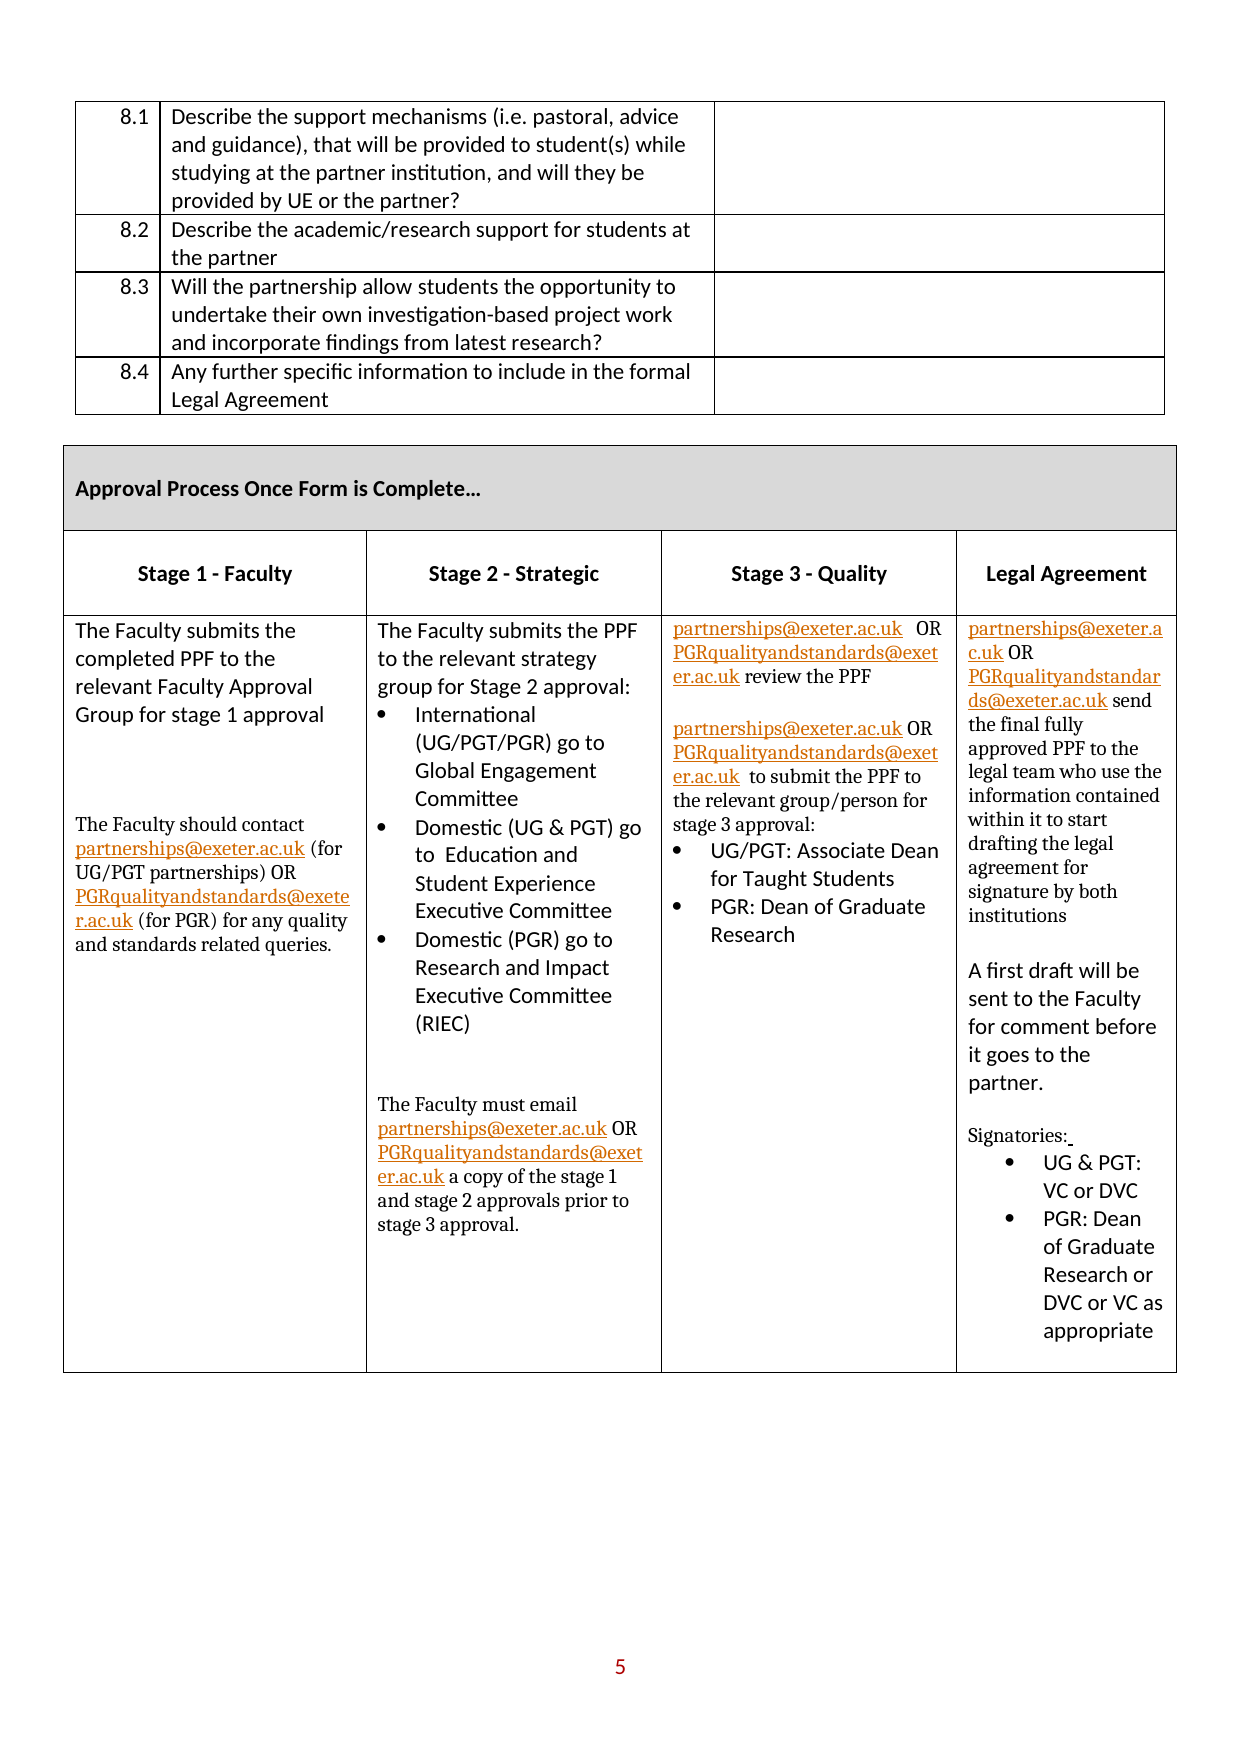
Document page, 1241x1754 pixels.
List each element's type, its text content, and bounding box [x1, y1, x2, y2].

table_cell Will the partnership allow students the opportunity to undertake their own investigation-based project work and incorporate findings from latest research? [161, 273, 714, 356]
table_cell partnerships@exeter.ac.uk OR PGRqualityandstandards@exeter.ac.uk send the final fully approved PPF to the legal team who use the information contained within it to start drafting the legal agreement for signature by both institutions A first draft will be sent to the Faculty for comment before it goes to the partner. Signatories: UG & PGT: VC or DVC PGR: Dean of Graduate Research or DVC or VC as appropriate [957, 616, 1176, 1372]
table_header Approval Process Once Form is Complete… [64, 446, 1176, 530]
table_cell Stage 2 - Strategic [367, 531, 661, 615]
table_cell Describe the support mechanisms (i.e. pastoral, advice and guidance), that will be provided to student(s) while studying at the partner institution, and will they be provided by UE or the partner? [161, 102, 714, 214]
table_cell [715, 102, 1164, 214]
table_cell partnerships@exeter.ac.uk OR PGRqualityandstandards@exeter.ac.uk review the PPF partnerships@exeter.ac.uk OR PGRqualityandstandards@exeter.ac.uk to submit the PPF to the relevant group/person for stage 3 approval: UG/PGT: Associate Dean for Taught Students PGR: Dean of Graduate Research [662, 616, 956, 1372]
table_cell Describe the academic/research support for students at the partner [161, 215, 714, 271]
table_cell [715, 358, 1164, 413]
table_cell The Faculty submits the completed PPF to the relevant Faculty Approval Group for stage 1 approval The Faculty should contact partnerships@exeter.ac.uk (for UG/PGT partnerships) OR PGRqualityandstandards@exeter.ac.uk (for PGR) for any quality and standards related queries. [64, 616, 366, 1372]
table_cell 8.4 [76, 358, 159, 413]
table_cell 8.3 [76, 273, 159, 356]
table_cell Stage 1 - Faculty [64, 531, 366, 615]
table_cell Legal Agreement [957, 531, 1176, 615]
table_cell The Faculty submits the PPF to the relevant strategy group for Stage 2 approval: International (UG/PGT/PGR) go to Global Engagement Committee Domestic (UG & PGT) go to Education and Student Experience Executive Committee Domestic (PGR) go to Research and Impact Executive Committee (RIEC) The Faculty must email partnerships@exeter.ac.uk OR PGRqualityandstandards@exeter.ac.uk a copy of the stage 1 and stage 2 approvals prior to stage 3 approval. [367, 616, 661, 1372]
table_cell [715, 273, 1164, 356]
table_cell 8.2 [76, 215, 159, 271]
table_cell Stage 3 - Quality [662, 531, 956, 615]
table_cell [715, 215, 1164, 271]
table_cell 8.1 [76, 102, 159, 214]
table_cell Any further specific information to include in the formal Legal Agreement [161, 358, 714, 413]
